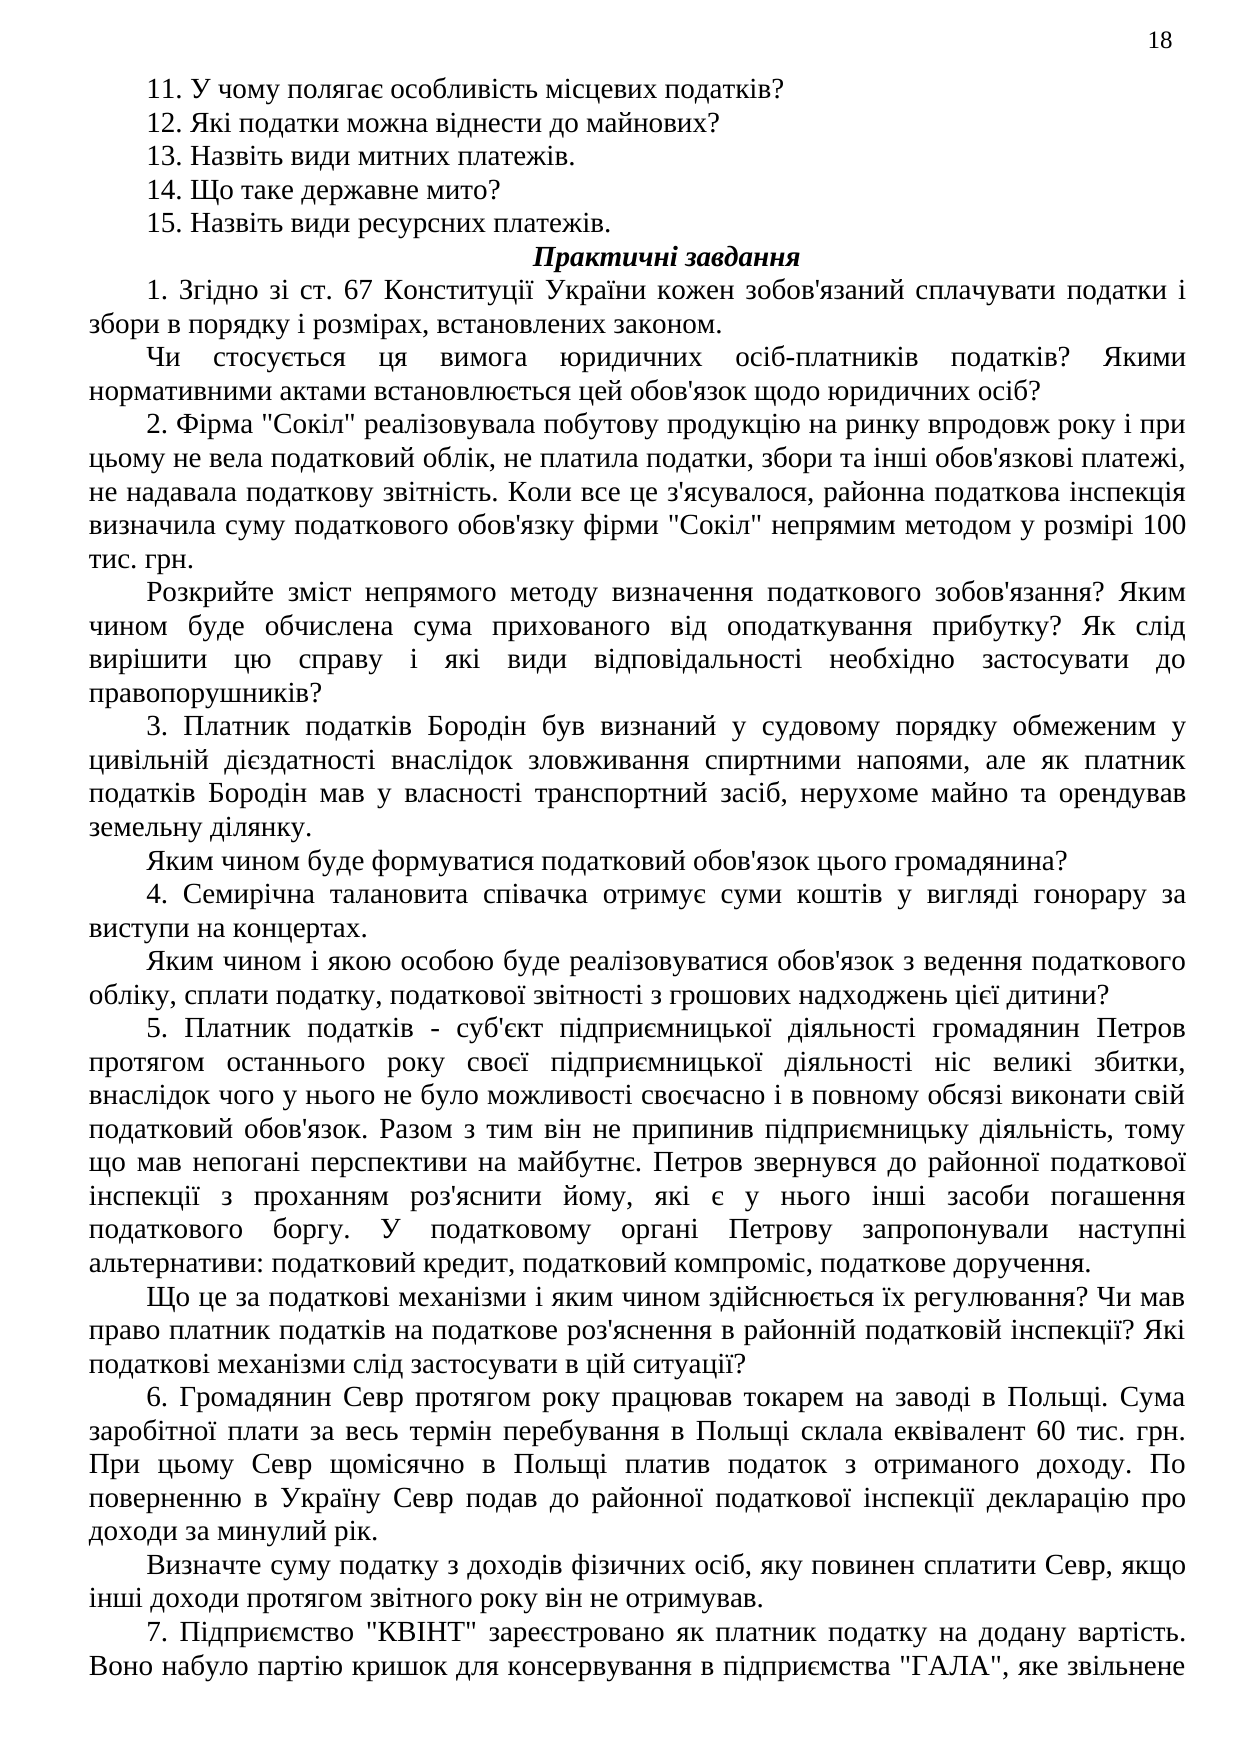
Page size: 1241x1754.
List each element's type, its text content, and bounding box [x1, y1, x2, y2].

text Чи стосується ця вимога юридичних осіб-платників податків? Якими нормативними актами встановлюється цей обов'язок щодо юридичних осіб? [89, 339, 1187, 407]
text 12. Які податки можна віднести до майнових? [89, 105, 1187, 138]
text 13. Назвіть види митних платежів. [89, 138, 1187, 172]
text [89, 1614, 1187, 1681]
text 6. Громадянин Севр протягом року працював токарем на заводі в Польщі. Сума заробітної плати за весь термін перебування в Польщі склала еквівалент 60 тис. грн. При цьому Севр щомісячно в Польщі платив податок з отриманого доходу. По поверненню в Україну Севр подав до районної податкової інспекції декларацію про доходи за минулий рік. [89, 1379, 1187, 1547]
text Яким чином і якою особою буде реалізовуватися обов'язок з ведення податкового обліку, сплати податку, податкової звітності з грошових надходжень цієї дитини? [89, 943, 1187, 1010]
text Яким чином буде формуватися податковий обов'язок цього громадянина? [89, 843, 1187, 876]
text 14. Що таке державне мито? [89, 172, 1187, 205]
text Що це за податкові механізми і яким чином здійснюється їх регулювання? Чи мав право платник податків на податкове роз'яснення в районній податковій інспекції? Які податкові механізми слід застосувати в цій ситуації? [89, 1279, 1187, 1379]
text 1. Згідно зі ст. 67 Конституції України кожен зобов'язаний сплачувати податки і збори в порядку і розмірах, встановлених законом. [89, 272, 1187, 339]
text 2. Фірма "Сокіл" реалізовувала побутову продукцію на ринку впродовж року і при цьому не вела податковий облік, не платила податки, збори та інші обов'язкові платежі, не надавала податкову звітність. Коли все це з'ясувалося, районна податкова інспекція визначила суму податкового обов'язку фірми "Сокіл" непрямим методом у розмірі 100 тис. грн. [89, 407, 1187, 574]
text 15. Назвіть види ресурсних платежів. [89, 205, 1187, 239]
text 11. У чому полягає особливість місцевих податків? [89, 71, 1187, 105]
text Практичні завдання [89, 239, 1187, 272]
text Визначте суму податку з доходів фізичних осіб, яку повинен сплатити Севр, якщо інші доходи протягом звітного року він не отримував. [89, 1547, 1187, 1614]
text 4. Семирічна талановита співачка отримує суми коштів у вигляді гонорару за виступи на концертах. [89, 876, 1187, 943]
text 5. Платник податків - суб'єкт підприємницької діяльності громадянин Петров протягом останнього року своєї підприємницької діяльності ніс великі збитки, внаслідок чого у нього не було можливості своєчасно і в повному обсязі виконати свій податковий обов'язок. Разом з тим він не припинив підприємницьку діяльність, тому що мав непогані перспективи на майбутнє. Петров звернувся до районної податкової інспекції з проханням роз'яснити йому, які є у нього інші засоби погашення податкового боргу. У податковому органі Петрову запропонували наступні альтернативи: податковий кредит, податковий компроміс, податкове доручення. [89, 1010, 1187, 1279]
text Розкрийте зміст непрямого методу визначення податкового зобов'язання? Яким чином буде обчислена сума прихованого від оподаткування прибутку? Як слід вирішити цю справу і які види відповідальності необхідно застосувати до правопорушників? [89, 574, 1187, 708]
text 3. Платник податків Бородін був визнаний у судовому порядку обмеженим у цивільній дієздатності внаслідок зловживання спиртними напоями, але як платник податків Бородін мав у власності транспортний засіб, нерухоме майно та орендував земельну ділянку. [89, 708, 1187, 843]
